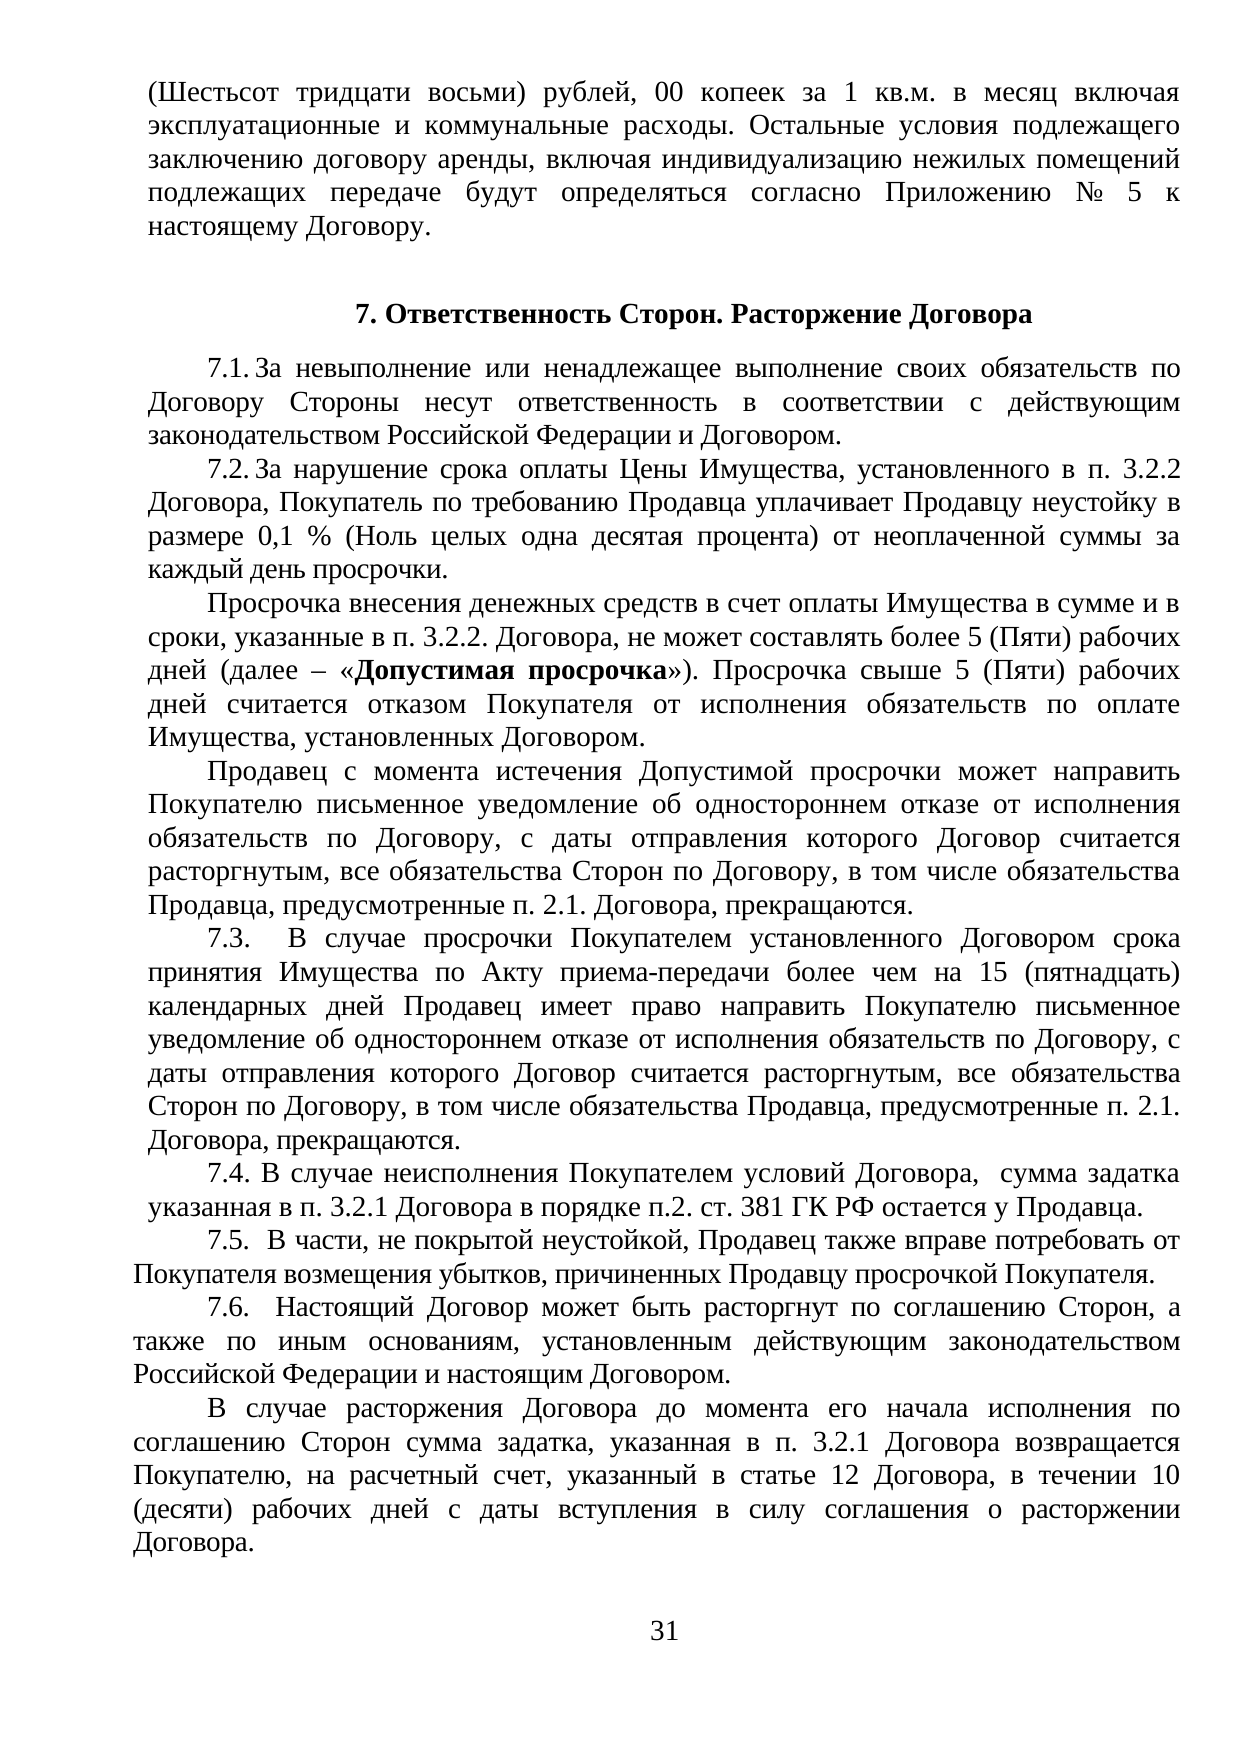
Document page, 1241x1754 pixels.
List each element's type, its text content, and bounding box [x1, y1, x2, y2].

list За нарушение срока оплаты Цены Имущества, установленного в п. 3.2.2 Договора, Покупатель по требованию Продавца уплачивает Продавцу неустойку в размере 0,1 % (Ноль целых одна десятая процента) от неоплаченной суммы за каждый день просрочки. [148, 451, 1181, 585]
list Ответственность Сторон. Расторжение Договора [148, 296, 1181, 329]
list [148, 74, 1181, 242]
text 7.4. В случае неисполнения Покупателем условий Договора, сумма задатка указанная в п. 3.2.1 Договора в порядке п.2. ст. 381 ГК РФ остается у Продавца. [148, 1155, 1181, 1222]
text Продавец с момента истечения Допустимой просрочки может направить Покупателю письменное уведомление об одностороннем отказе от исполнения обязательств по Договору, с даты отправления которого Договор считается расторгнутым, все обязательства Сторон по Договору, в том числе обязательства Продавца, предусмотренные п. 2.1. Договора, прекращаются. [148, 753, 1181, 921]
text 7.6. Настоящий Договор может быть расторгнут по соглашению Сторон, а также по иным основаниям, установленным действующим законодательством Российской Федерации и настоящим Договором. [133, 1289, 1181, 1390]
text 7.5. В части, не покрытой неустойкой, Продавец также вправе потребовать от Покупателя возмещения убытков, причиненных Продавцу просрочкой Покупателя. [133, 1222, 1181, 1289]
text Просрочка внесения денежных средств в счет оплаты Имущества в сумме и в сроки, указанные в п. 3.2.2. Договора, не может составлять более 5 (Пяти) рабочих дней (далее – «Допустимая просрочка»). Просрочка свыше 5 (Пяти) рабочих дней считается отказом Покупателя от исполнения обязательств по оплате Имущества, установленных Договором. [148, 585, 1181, 753]
list За невыполнение или ненадлежащее выполнение своих обязательств по Договору Стороны несут ответственность в соответствии с действующим законодательством Российской Федерации и Договором. [148, 350, 1181, 451]
text 7.3. В случае просрочки Покупателем установленного Договором срока принятия Имущества по Акту приема-передачи более чем на 15 (пятнадцать) календарных дней Продавец имеет право направить Покупателю письменное уведомление об одностороннем отказе от исполнения обязательств по Договору, с даты отправления которого Договор считается расторгнутым, все обязательства Сторон по Договору, в том числе обязательства Продавца, предусмотренные п. 2.1. Договора, прекращаются. [148, 921, 1181, 1155]
text В случае расторжения Договора до момента его начала исполнения по соглашению Сторон сумма задатка, указанная в п. 3.2.1 Договора возвращается Покупателю, на расчетный счет, указанный в статье 12 Договора, в течении 10 (десяти) рабочих дней с даты вступления в силу соглашения о расторжении Договора. [133, 1390, 1181, 1558]
